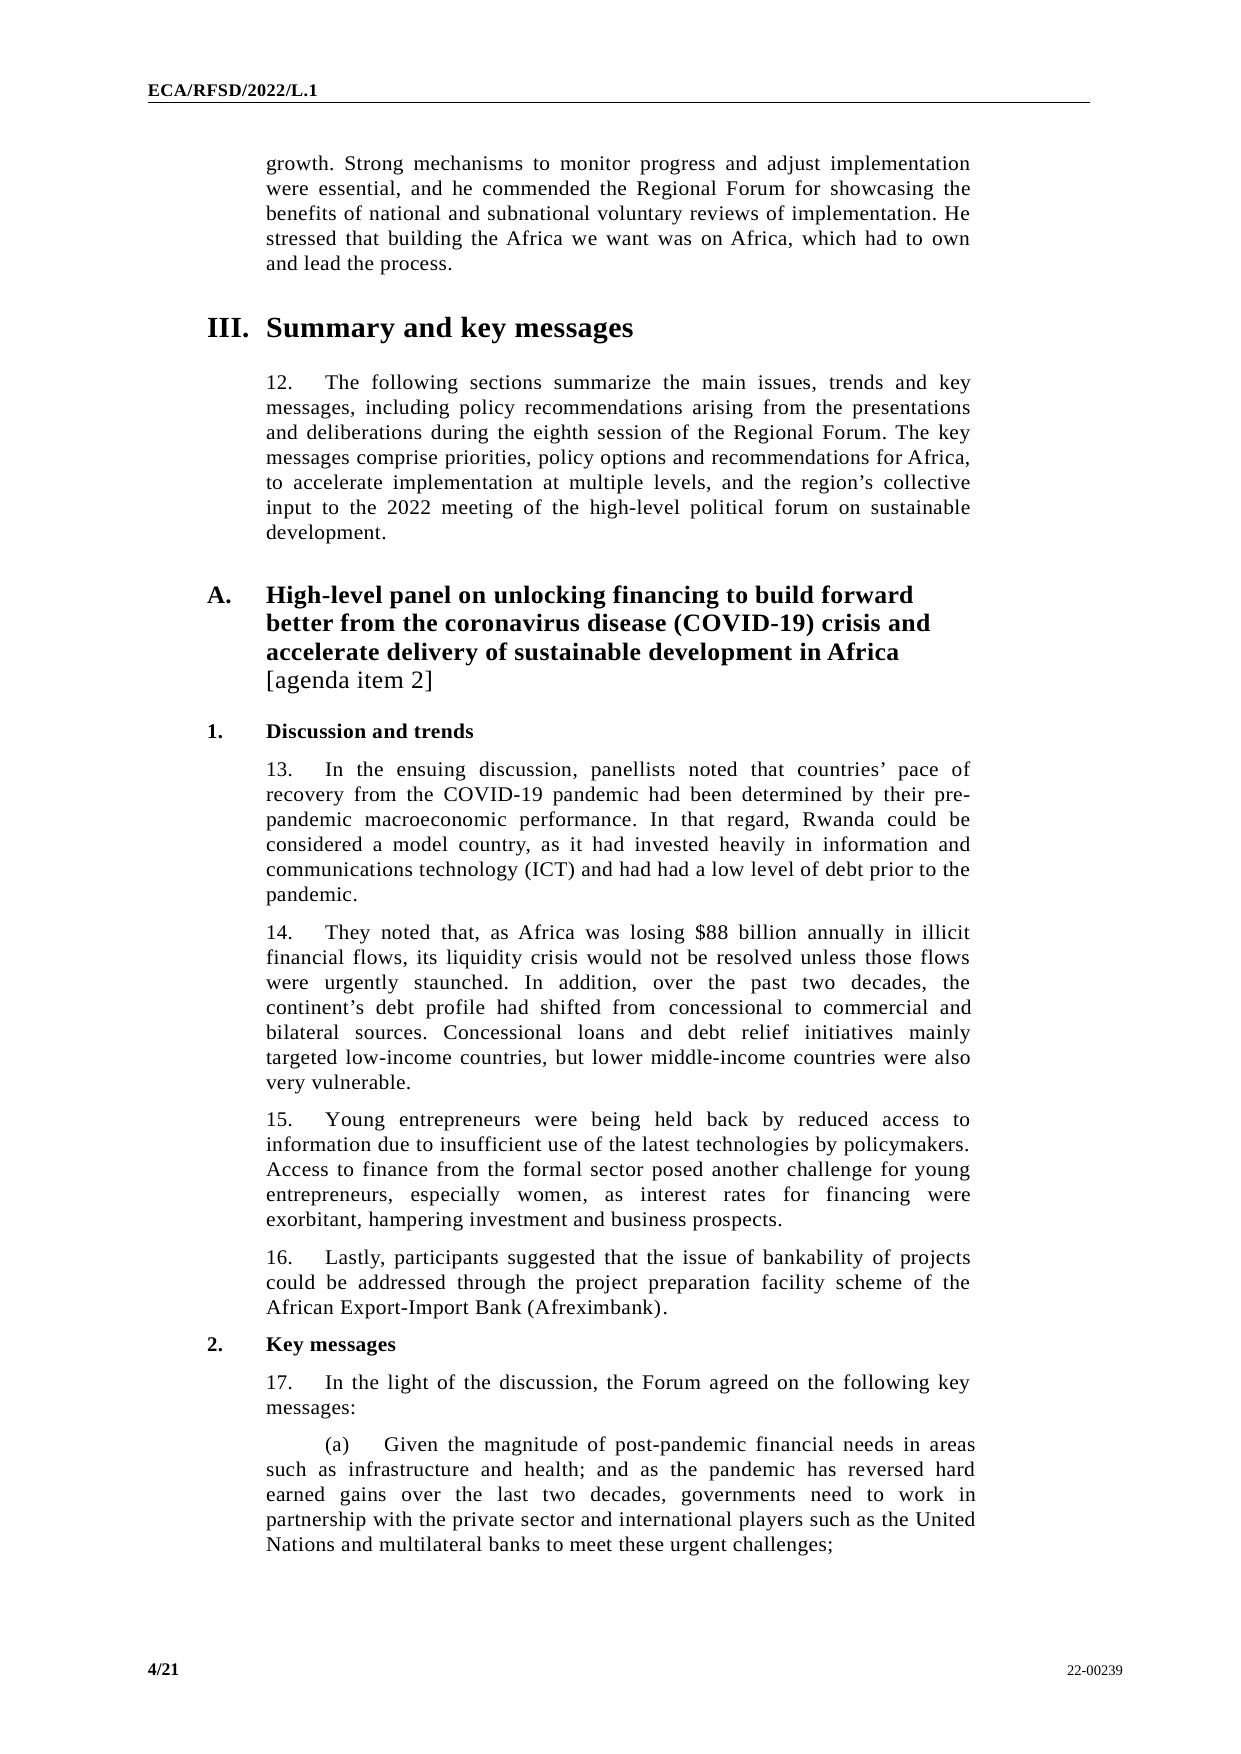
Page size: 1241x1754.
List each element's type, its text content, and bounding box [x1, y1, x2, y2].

list The following sections summarize the main issues, trends and key messages, including policy recommendations arising from the presentations and deliberations during the eighth session of the Regional Forum. The key messages comprise priorities, policy options and recommendations for Africa, to accelerate implementation at multiple levels, and the region’s collective input to the 2022 meeting of the high-level political forum on sustainable development. [266, 369, 972, 544]
list Summary and key messages [207, 312, 972, 344]
list Discussion and trends [207, 719, 972, 744]
list They noted that, as Africa was losing $88 billion annually in illicit financial flows, its liquidity crisis would not be resolved unless those flows were urgently staunched. In addition, over the past two decades, the continent’s debt profile had shifted from concessional to commercial and bilateral sources. Concessional loans and debt relief initiatives mainly targeted low-income countries, but lower middle-income countries were also very vulnerable. [266, 919, 972, 1094]
list In the ensuing discussion, panellists noted that countries’ pace of recovery from the COVID-19 pandemic had been determined by their pre-pandemic macroeconomic performance. In that regard, Rwanda could be considered a model country, as it had invested heavily in information and communications technology (ICT) and had had a low level of debt prior to the pandemic. [266, 756, 972, 906]
list Given the magnitude of post-pandemic financial needs in areas such as infrastructure and health; and as the pandemic has reversed hard earned gains over the last two decades, governments need to work in partnership with the private sector and international players such as the United Nations and multilateral banks to meet these urgent challenges; [266, 1431, 977, 1556]
list High-level panel on unlocking financing to build forward better from the coronavirus disease (COVID-19) crisis and accelerate delivery of sustainable development in Africa [agenda item 2] [207, 581, 972, 694]
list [266, 150, 972, 275]
list Lastly, participants suggested that the issue of bankability of projects could be addressed through the project preparation facility scheme of the African Export-Import Bank (Afreximbank). [266, 1244, 972, 1319]
list Key messages [207, 1331, 972, 1356]
list Young entrepreneurs were being held back by reduced access to information due to insufficient use of the latest technologies by policymakers. Access to finance from the formal sector posed another challenge for young entrepreneurs, especially women, as interest rates for financing were exorbitant, hampering investment and business prospects. [266, 1106, 972, 1231]
list In the light of the discussion, the Forum agreed on the following key messages: [266, 1369, 972, 1419]
